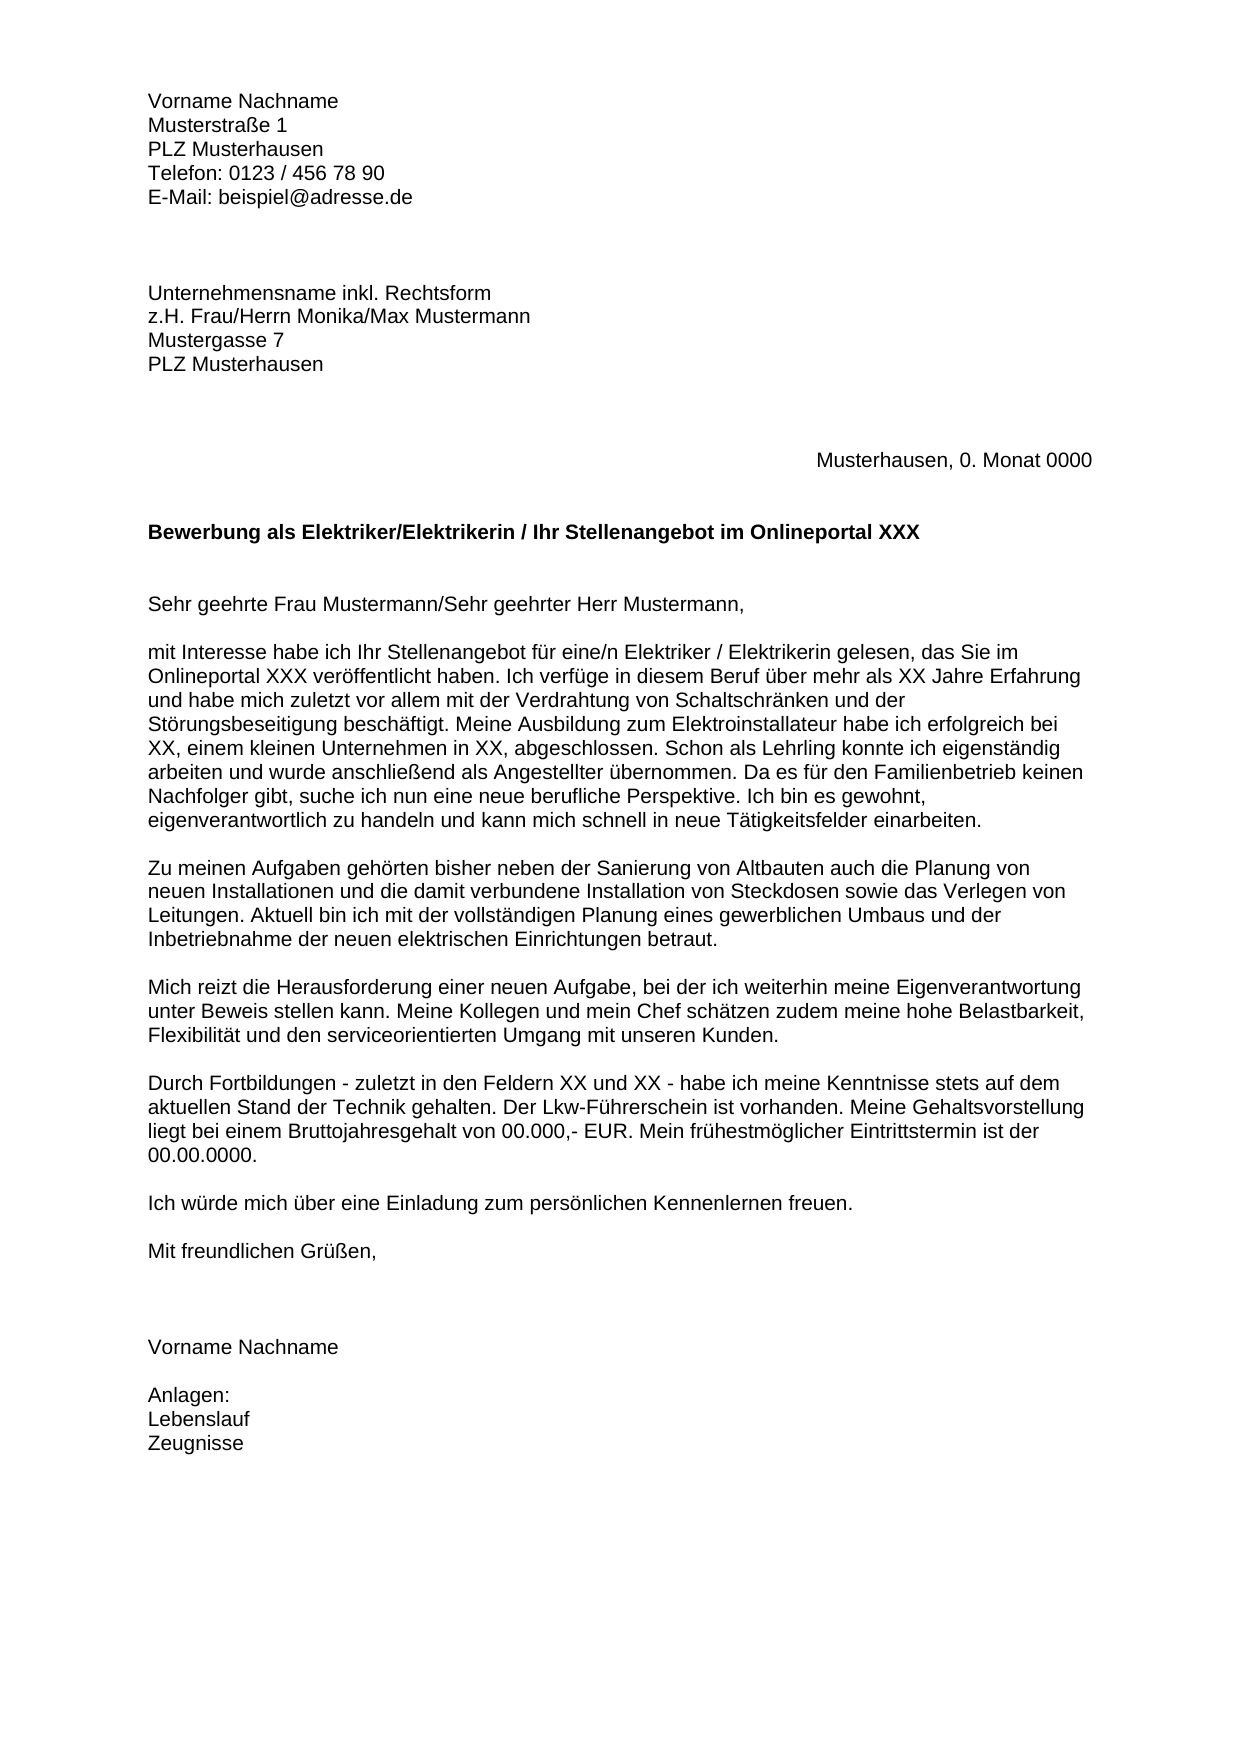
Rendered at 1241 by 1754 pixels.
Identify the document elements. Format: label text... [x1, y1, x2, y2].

text Mustergasse 7 [148, 328, 1092, 352]
text E-Mail: beispiel@adresse.de [148, 184, 1092, 208]
text PLZ Musterhausen [148, 352, 1092, 376]
text Sehr geehrte Frau Mustermann/Sehr geehrter Herr Mustermann, [148, 592, 1092, 616]
text Zu meinen Aufgaben gehörten bisher neben der Sanierung von Altbauten auch die Planung von neuen Installationen und die damit verbundene Installation von Steckdosen sowie das Verlegen von Leitungen. Aktuell bin ich mit der vollständigen Planung eines gewerblichen Umbaus und der Inbetriebnahme der neuen elektrischen Einrichtungen betraut. [148, 855, 1092, 951]
text z.H. Frau/Herrn Monika/Max Mustermann [148, 304, 1092, 328]
text Lebenslauf [148, 1406, 1092, 1430]
text Telefon: 0123 / 456 78 90 [148, 161, 1092, 184]
text PLZ Musterhausen [148, 137, 1092, 161]
text Unternehmensname inkl. Rechtsform [148, 280, 1092, 304]
text Anlagen: [148, 1382, 1092, 1406]
text Musterhausen, 0. Monat 0000 [148, 448, 1092, 472]
text Musterstraße 1 [148, 113, 1092, 137]
text Ich würde mich über eine Einladung zum persönlichen Kennenlernen freuen. [148, 1191, 1092, 1215]
text Vorname Nachname [148, 1334, 1092, 1358]
text Bewerbung als Elektriker/Elektrikerin / Ihr Stellenangebot im Onlineportal XXX [148, 520, 1092, 568]
text Durch Fortbildungen - zuletzt in den Feldern XX und XX - habe ich meine Kenntnisse stets auf dem aktuellen Stand der Technik gehalten. Der Lkw-Führerschein ist vorhanden. Meine Gehaltsvorstellung liegt bei einem Bruttojahresgehalt von 00.000,- EUR. Mein frühestmöglicher Eintrittstermin ist der 00.00.0000. [148, 1071, 1092, 1167]
text Mit freundlichen Grüßen, [148, 1239, 1092, 1263]
text Zeugnisse [148, 1430, 1092, 1454]
text mit Interesse habe ich Ihr Stellenangebot für eine/n Elektriker / Elektrikerin gelesen, das Sie im Onlineportal XXX veröffentlicht haben. Ich verfüge in diesem Beruf über mehr als XX Jahre Erfahrung und habe mich zuletzt vor allem mit der Verdrahtung von Schaltschränken und der Störungsbeseitigung beschäftigt. Meine Ausbildung zum Elektroinstallateur habe ich erfolgreich bei XX, einem kleinen Unternehmen in XX, abgeschlossen. Schon als Lehrling konnte ich eigenständig arbeiten und wurde anschließend als Angestellter übernommen. Da es für den Familienbetrieb keinen Nachfolger gibt, suche ich nun eine neue berufliche Perspektive. Ich bin es gewohnt, eigenverantwortlich zu handeln und kann mich schnell in neue Tätigkeitsfelder einarbeiten. [148, 640, 1092, 831]
text Vorname Nachname [148, 89, 1092, 113]
text Mich reizt die Herausforderung einer neuen Aufgabe, bei der ich weiterhin meine Eigenverantwortung unter Beweis stellen kann. Meine Kollegen und mein Chef schätzen zudem meine hohe Belastbarkeit, Flexibilität und den serviceorientierten Umgang mit unseren Kunden. [148, 975, 1092, 1047]
